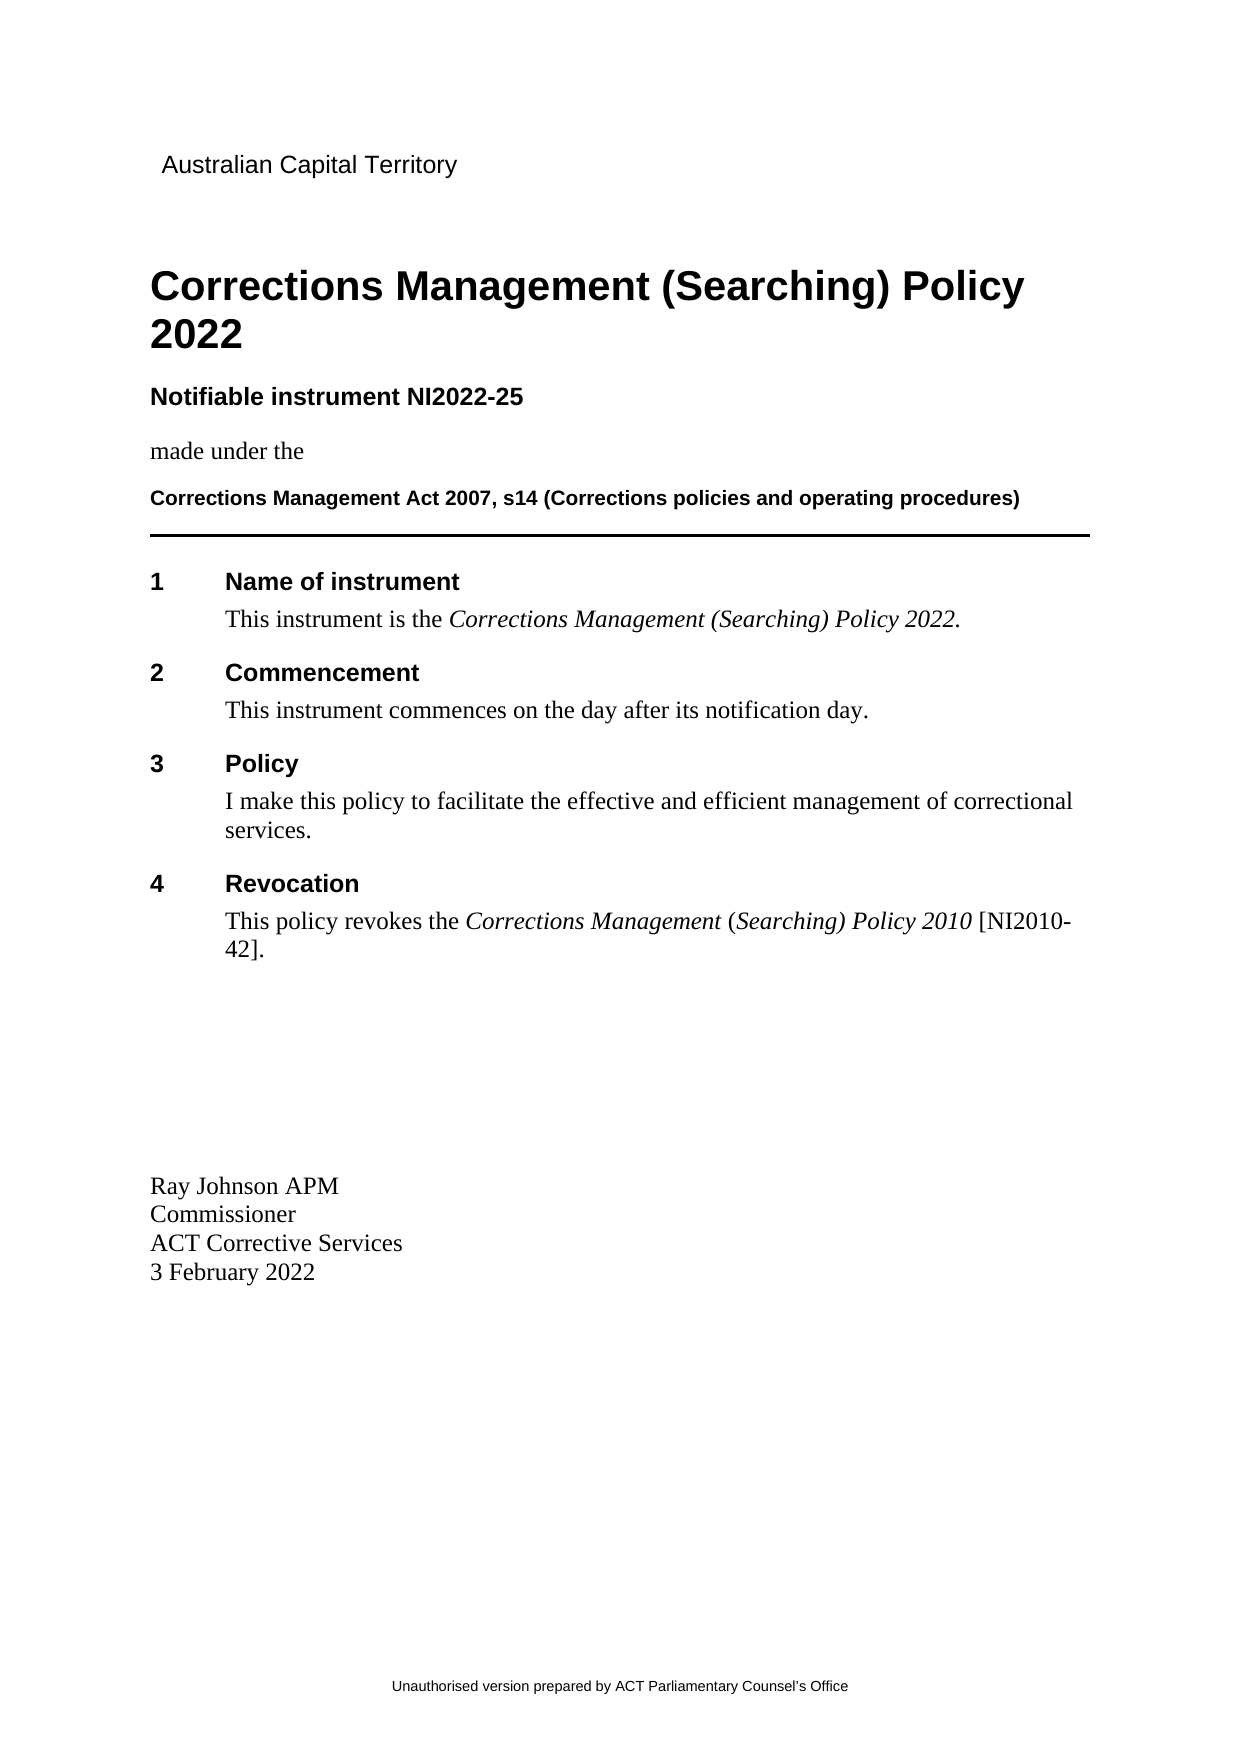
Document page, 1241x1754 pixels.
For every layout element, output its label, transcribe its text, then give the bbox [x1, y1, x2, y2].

text Commissioner [150, 1199, 1090, 1228]
text Australian Capital Territory [150, 150, 1090, 179]
text 2 Commencement [150, 658, 1090, 687]
text made under the [150, 436, 1090, 465]
text This instrument is the Corrections Management (Searching) Policy 2022. [225, 604, 1090, 633]
text 3 Policy [150, 749, 1090, 778]
text Corrections Management (Searching) Policy 2022 [150, 261, 1090, 357]
text Corrections Management Act 2007, s14 (Corrections policies and operating procedures) [150, 486, 1090, 509]
text 4 Revocation [150, 869, 1090, 897]
text This instrument commences on the day after its notification day. [225, 695, 1090, 724]
text Ray Johnson APM [150, 1171, 1090, 1199]
text ACT Corrective Services [150, 1228, 1090, 1257]
text 3 February 2022 [150, 1257, 1090, 1286]
text Notifiable instrument NI2022-25 [150, 382, 1090, 411]
text 1 Name of instrument [150, 567, 1090, 596]
text I make this policy to facilitate the effective and efficient management of correctional services. [225, 786, 1090, 844]
text This policy revokes the Corrections Management (Searching) Policy 2010 [NI2010-42]. [225, 906, 1090, 963]
